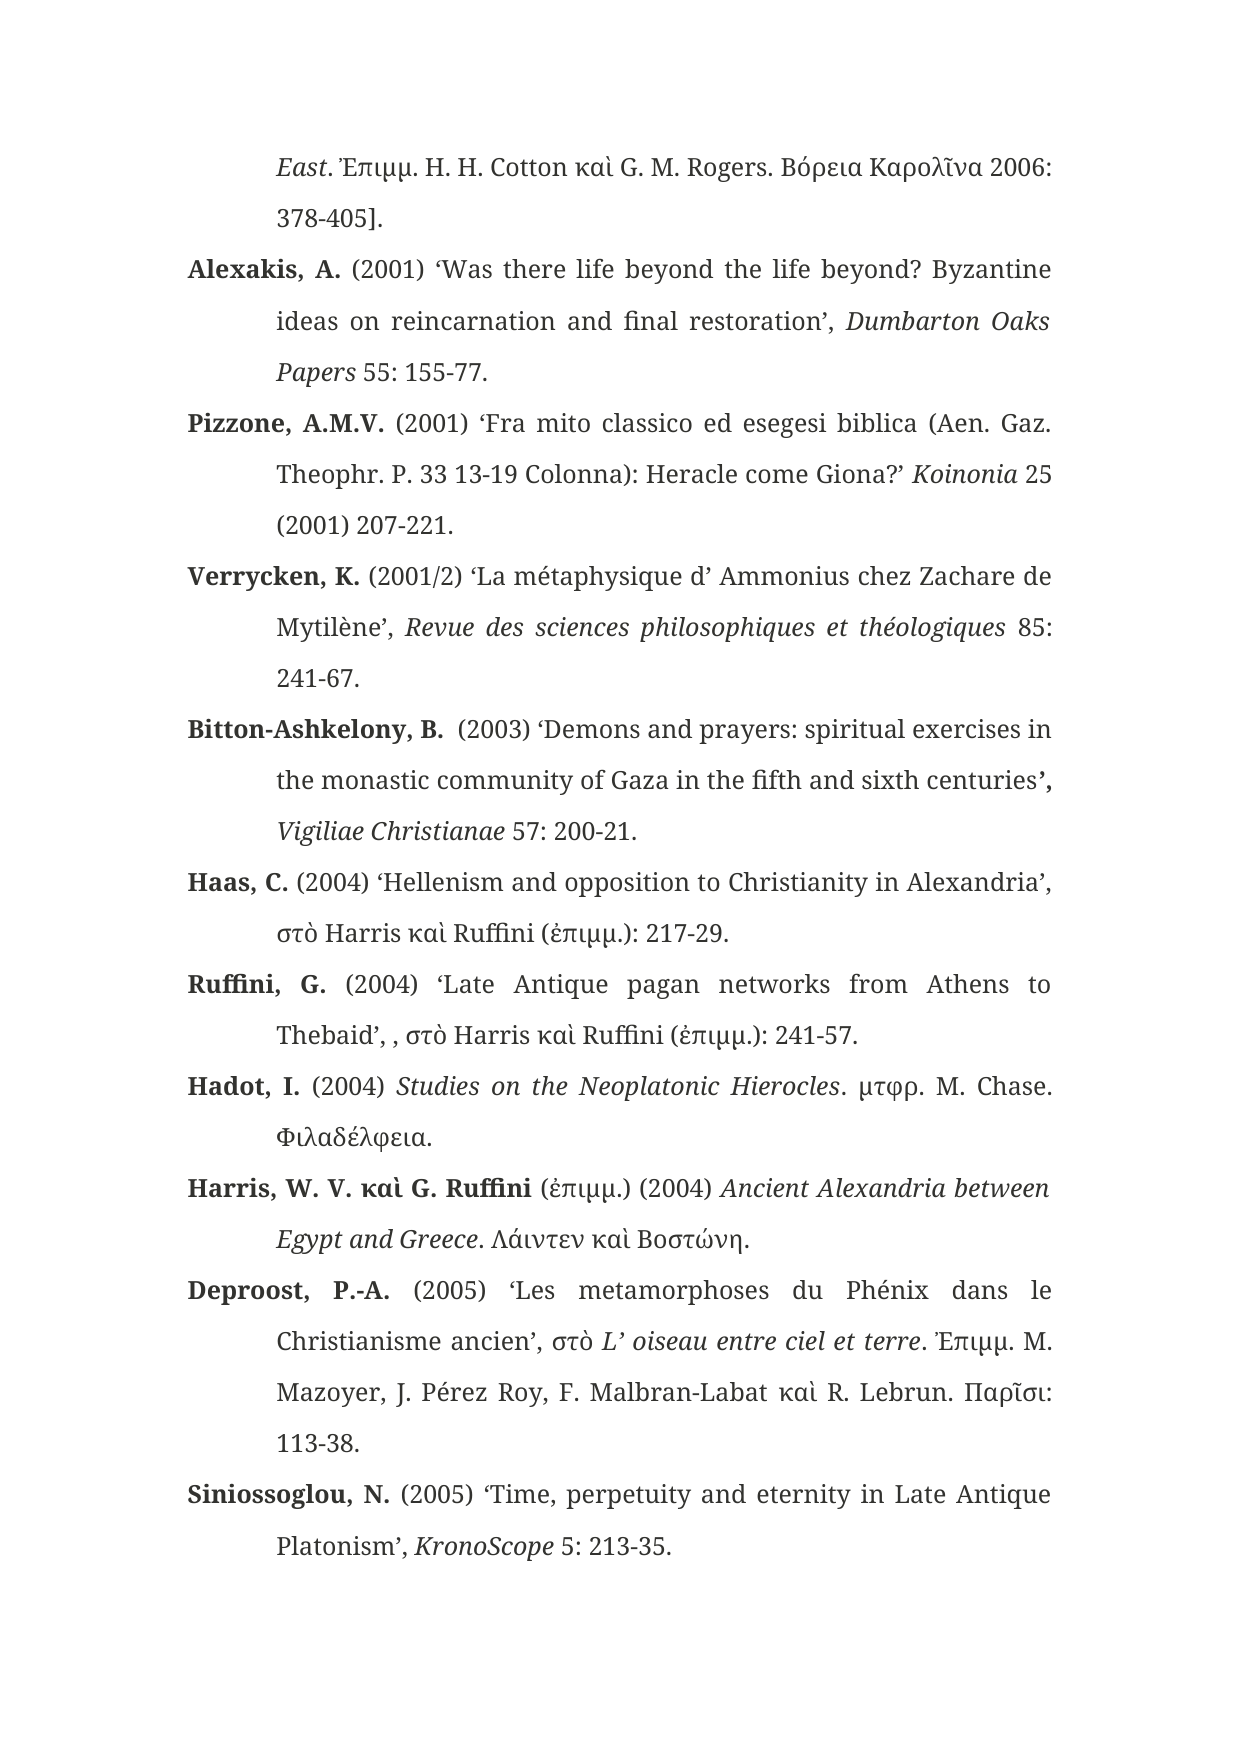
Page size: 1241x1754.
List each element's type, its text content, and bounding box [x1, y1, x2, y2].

text Deproost, P.-A. (2005) ‘Les metamorphoses du Phénix dans le Christianisme ancien’, στὸ L’ oiseau entre ciel et terre. Ἐπιμμ. M. Mazoyer, J. Pérez Roy, F. Malbran-Labat καὶ R. Lebrun. Παρῖσι: 113-38. [187, 1273, 1053, 1460]
text Hadot, I. (2004) Studies on the Neoplatonic Hierocles. μτφρ. M. Chase. Φιλαδέλφεια. [187, 1069, 1053, 1154]
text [187, 150, 1053, 235]
text Alexakis, A. (2001) ‘Was there life beyond the life beyond? Byzantine ideas on reincarnation and final restoration’, Dumbarton Oaks Papers 55: 155-77. [187, 252, 1053, 388]
text Bitton-Ashkelony, B. (2003) ‘Demons and prayers: spiritual exercises in the monastic community of Gaza in the fifth and sixth centuries’, Vigiliae Christianae 57: 200-21. [187, 711, 1053, 848]
text Haas, C. (2004) ‘Hellenism and opposition to Christianity in Alexandria’, στὸ Harris καὶ Ruffini (ἐπιμμ.): 217-29. [187, 864, 1053, 950]
text Pizzone, A.M.V. (2001) ‘Fra mito classico ed esegesi biblica (Aen. Gaz. Theophr. P. 33 13-19 Colonna): Heracle come Giona?’ Koinonia 25 (2001) 207-221. [187, 405, 1053, 541]
text Siniossoglou, N. (2005) ‘Time, perpetuity and eternity in Late Antique Platonism’, KronoScope 5: 213-35. [187, 1477, 1053, 1562]
text Ruffini, G. (2004) ‘Late Antique pagan networks from Athens to Thebaid’, , στὸ Harris καὶ Ruffini (ἐπιμμ.): 241-57. [187, 967, 1053, 1052]
text Harris, W. V. καὶ G. Ruffini (ἐπιμμ.) (2004) Ancient Alexandria between Egypt and Greece. Λάιντεν καὶ Βοστώνη. [187, 1171, 1053, 1256]
text Verrycken, K. (2001/2) ‘La métaphysique d’ Ammonius chez Zachare de Mytilène’, Revue des sciences philosophiques et théologiques 85: 241-67. [187, 558, 1053, 694]
